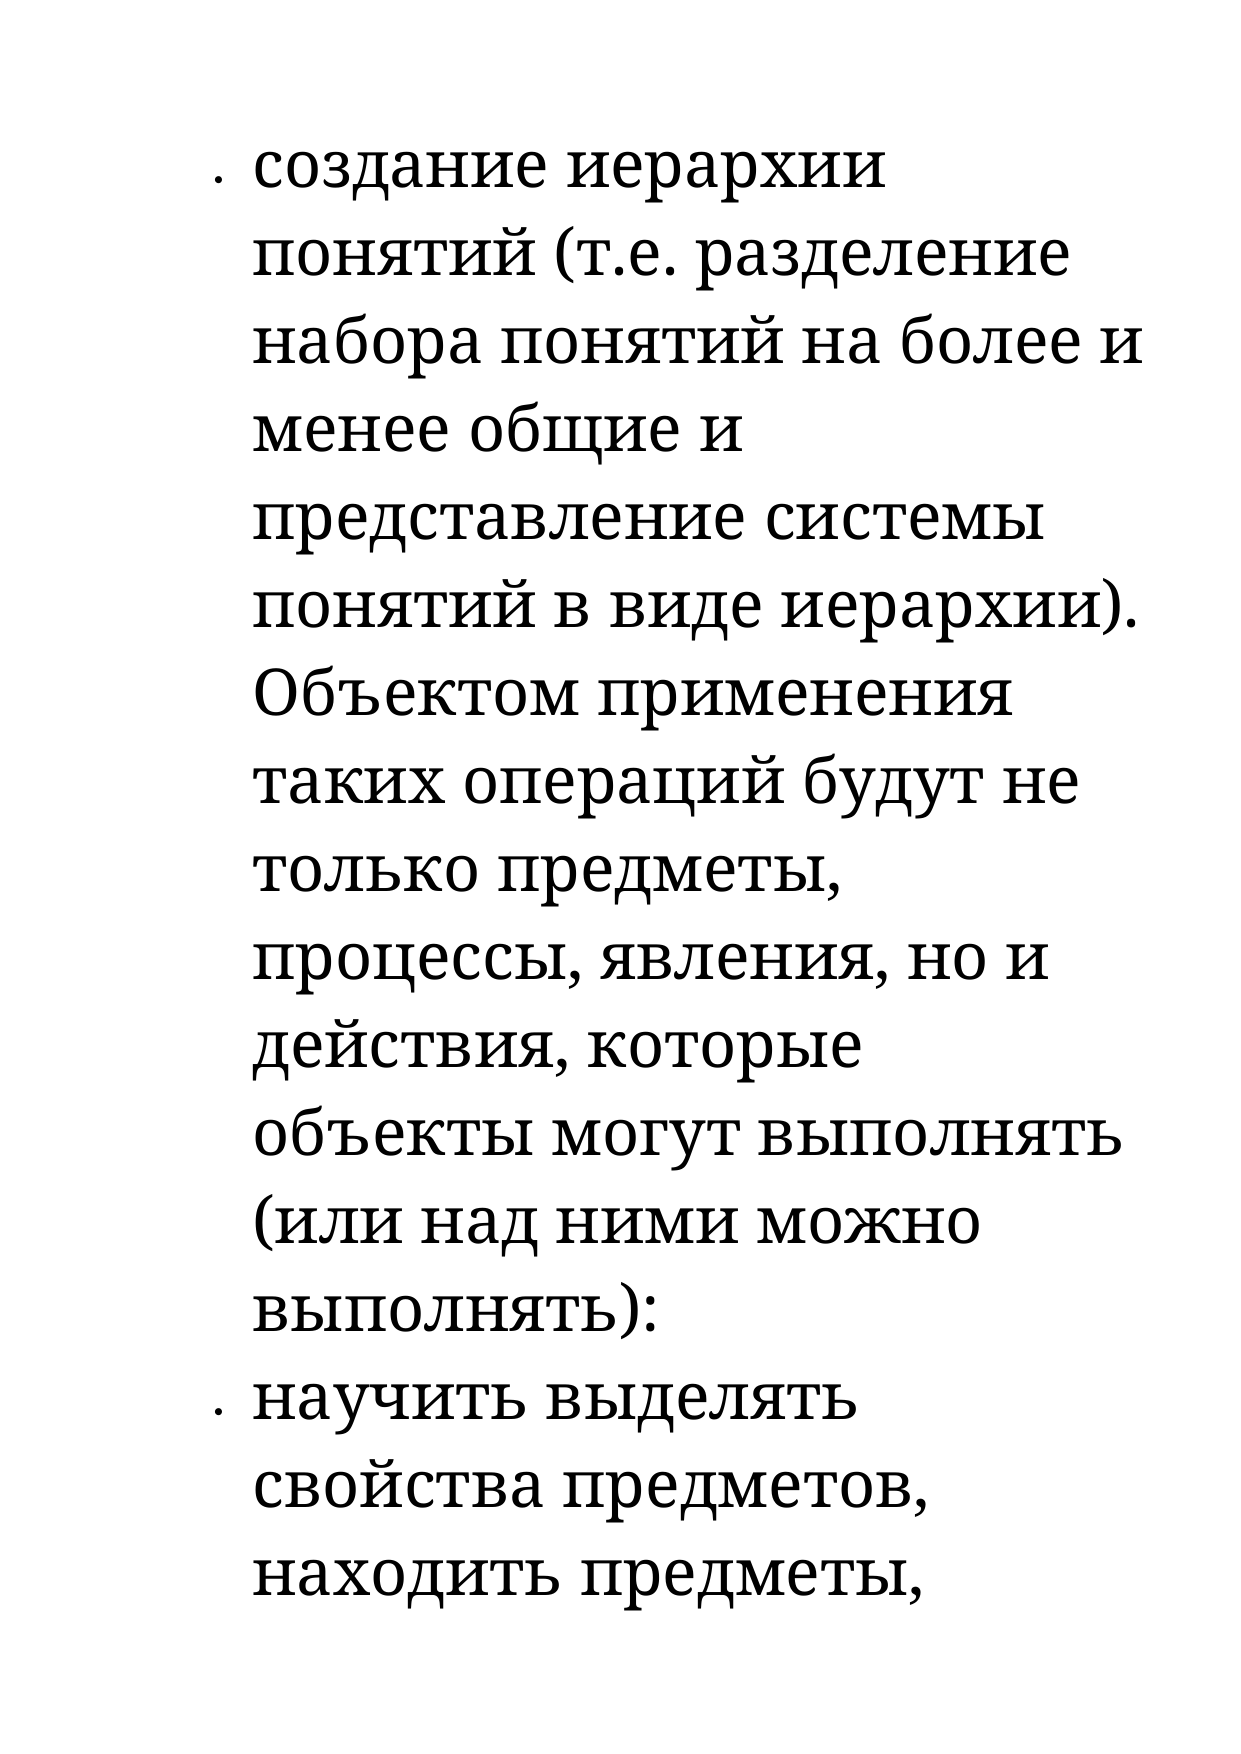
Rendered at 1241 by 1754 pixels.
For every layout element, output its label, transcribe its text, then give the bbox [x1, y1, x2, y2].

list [215, 1350, 1152, 1614]
list создание иерархии понятий (т.е. разделение набора понятий на более и менее общие и представление системы понятий в виде иерархии). Объектом применения таких операций будут не только предметы, процессы, явления, но и действия, которые объекты могут выполнять (или над ними можно выполнять): [215, 118, 1152, 1350]
